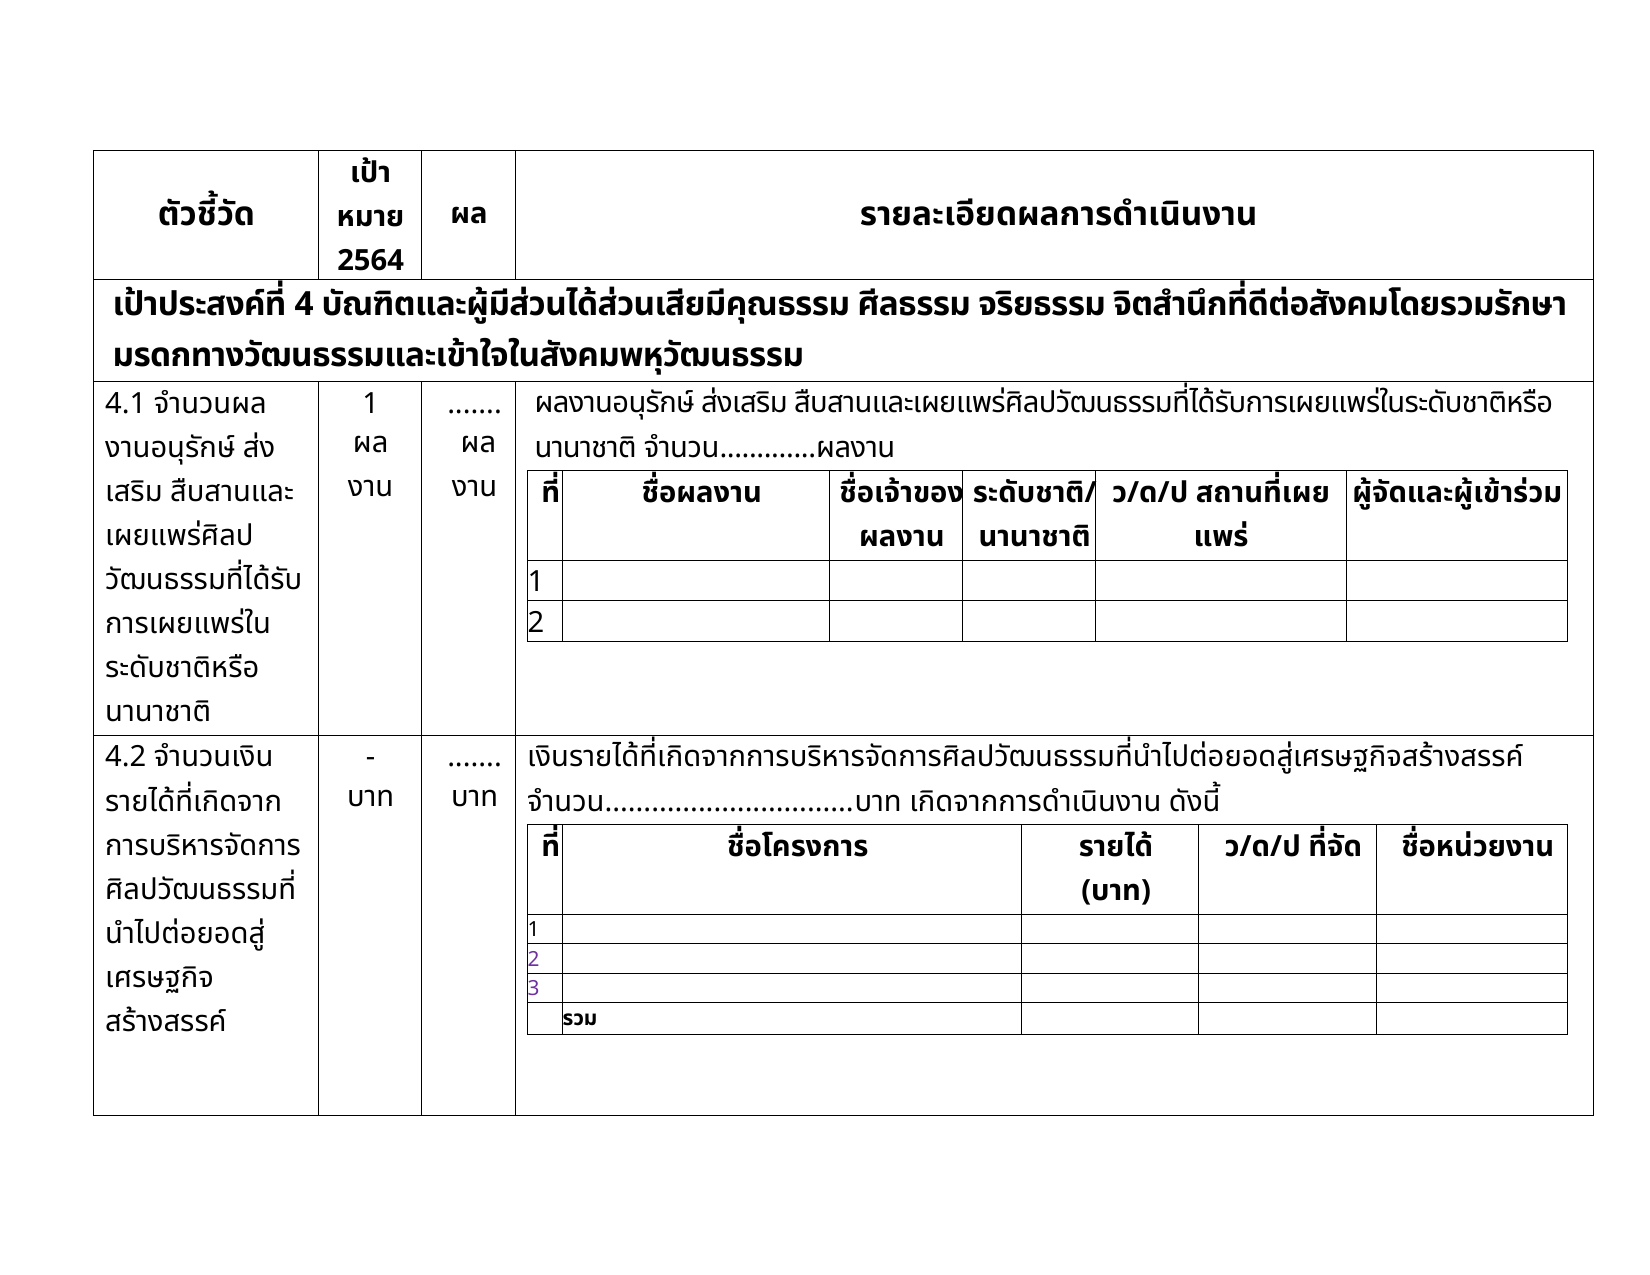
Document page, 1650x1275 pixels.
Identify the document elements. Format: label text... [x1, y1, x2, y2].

table_cell เงินรายได้ที่เกิดจากการบริหารจัดการศิลปวัฒนธรรมที่นำไปต่อยอดสู่เศรษฐกิจสร้างสรรค์ จำนวน................................บาท เกิดจากการดำเนินงาน ดังนี้ [516, 736, 1593, 1115]
table_header เป้าหมาย 2564 [319, 151, 421, 279]
table_cell - บาท [319, 736, 421, 1115]
table_header รายละเอียดผลการดำเนินงาน [516, 151, 1593, 279]
table_cell 1 ผลงาน [319, 382, 421, 735]
table_cell 4.1 จำนวนผลงานอนุรักษ์ ส่งเสริม สืบสานและเผยแพร่ศิลปวัฒนธรรมที่ได้รับการเผยแพร่ในระดับชาติหรือนานาชาติ [94, 382, 318, 735]
table_cell ผลงานอนุรักษ์ ส่งเสริม สืบสานและเผยแพร่ศิลปวัฒนธรรมที่ได้รับการเผยแพร่ในระดับชาติหรือนานาชาติ จำนวน.............ผลงาน [516, 382, 1593, 735]
table_cell ....... ผลงาน [422, 382, 515, 735]
table_cell 4.2 จำนวนเงินรายได้ที่เกิดจากการบริหารจัดการศิลปวัฒนธรรมที่นำไปต่อยอดสู่เศรษฐกิจสร้างสรรค์ [94, 736, 318, 1115]
table_header ตัวชี้วัด [94, 151, 318, 279]
table_cell ....... บาท [422, 736, 515, 1115]
table_cell เป้าประสงค์ที่ 4 บัณฑิตและผู้มีส่วนได้ส่วนเสียมีคุณธรรม ศีลธรรม จริยธรรม จิตสำนึกที่ดีต่อสังคมโดยรวมรักษามรดกทางวัฒนธรรมและเข้าใจในสังคมพหุวัฒนธรรม [94, 280, 1593, 381]
table_header ผล [422, 151, 515, 279]
